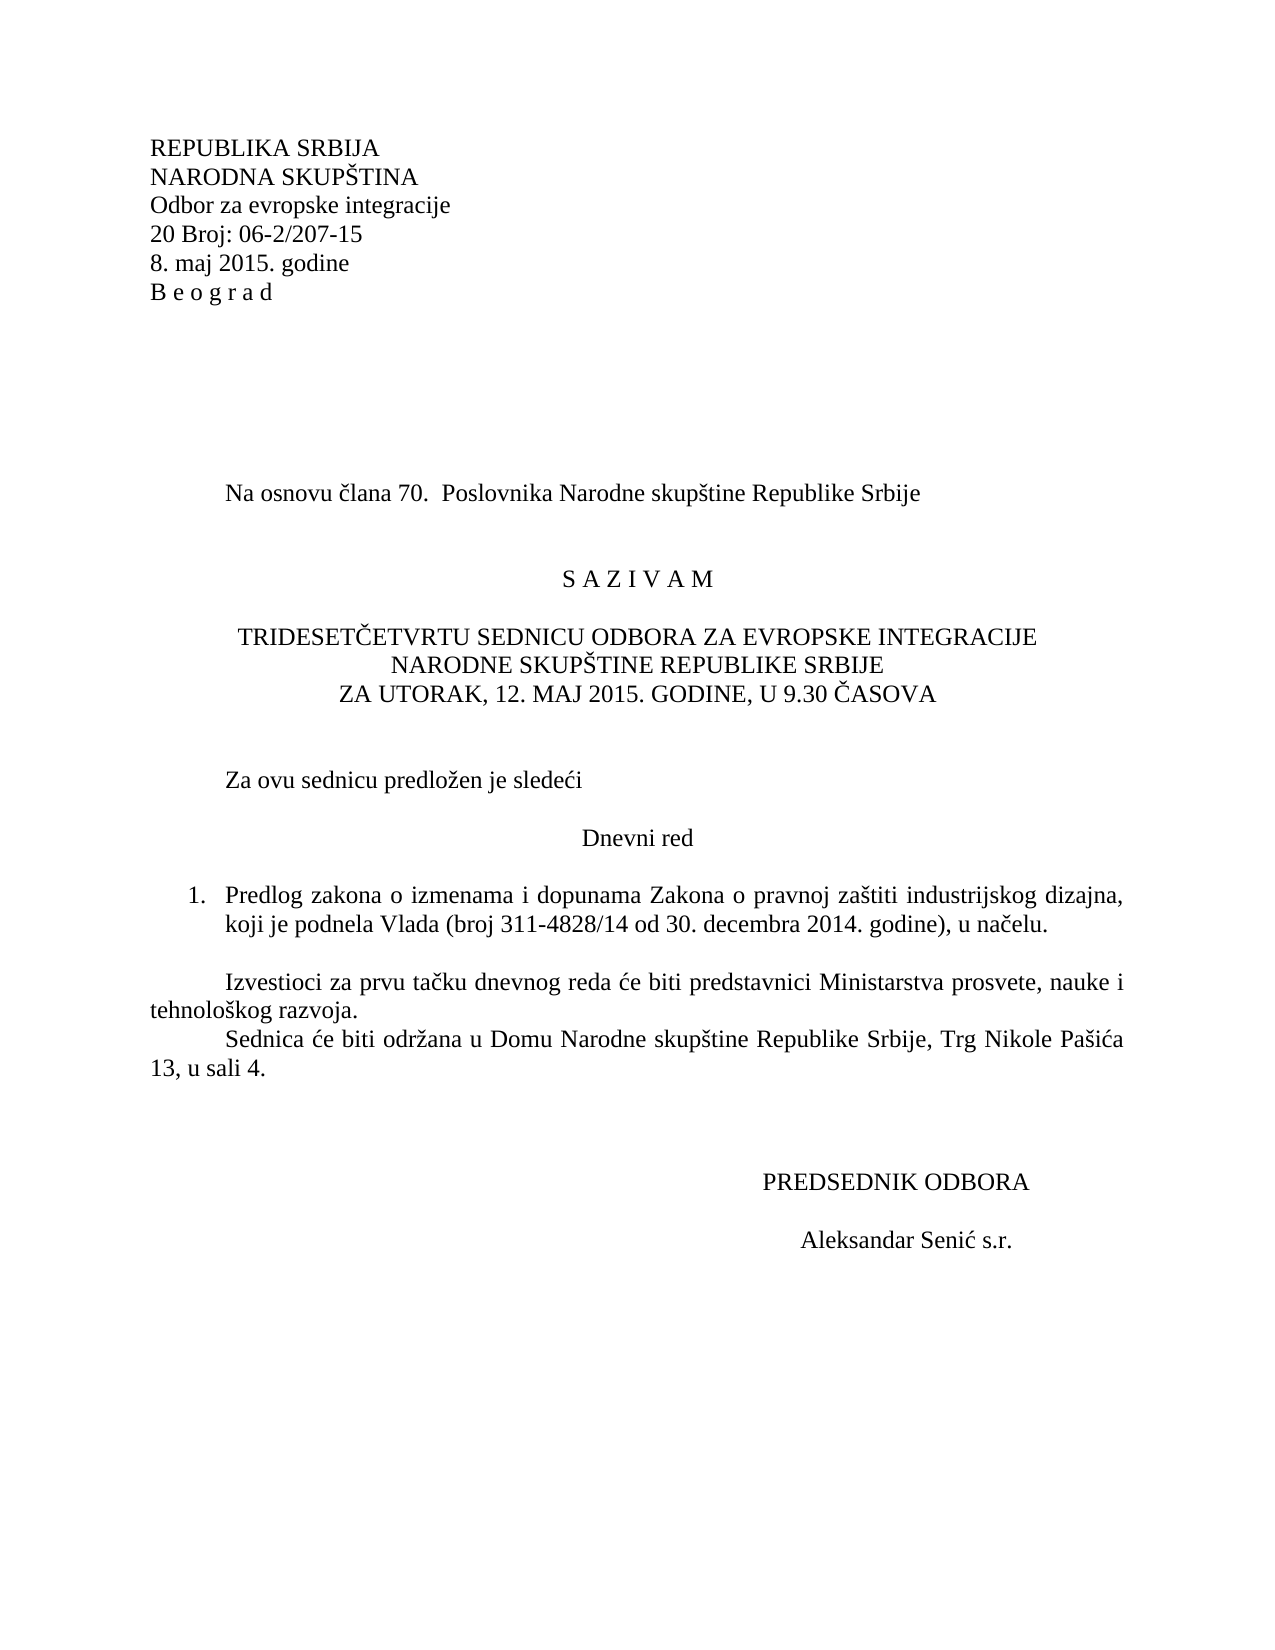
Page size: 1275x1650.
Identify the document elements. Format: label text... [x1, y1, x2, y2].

text NARODNA SKUPŠTINA [150, 162, 1125, 190]
text S A Z I V A M [150, 564, 1125, 593]
text NARODNE SKUPŠTINE REPUBLIKE SRBIJE [150, 650, 1125, 679]
text Na osnovu člana 70. Poslovnika Narodne skupštine Republike Srbije [150, 478, 1125, 507]
text Aleksandar Senić s.r. [150, 1225, 1125, 1253]
list Predlog zakona o izmenama i dopunama Zakona o pravnoj zaštiti industrijskog dizajna, koji je podnela Vlada (broj 311-4828/14 od 30. decembra 2014. godine), u načelu. [187, 880, 1125, 938]
text REPUBLIKA SRBIJA [150, 133, 1125, 162]
text Izvestioci za prvu tačku dnevnog reda će biti predstavnici Ministarstva prosvete, nauke i tehnološkog razvoja. [150, 967, 1125, 1024]
text TRIDESETČETVRTU SEDNICU ODBORA ZA EVROPSKE INTEGRACIJE [150, 622, 1125, 650]
text Dnevni red [150, 823, 1125, 852]
text Sednica će biti održana u Domu Narodne skupštine Republike Srbije, Trg Nikole Pašića 13, u sali 4. [150, 1024, 1125, 1082]
text 20 Broj: 06-2/207-15 [150, 219, 1125, 248]
text 8. maj 2015. godine [150, 248, 1125, 277]
text Odbor za evropske integracije [150, 190, 1125, 219]
text ZA UTORAK, 12. MAJ 2015. GODINE, U 9.30 ČASOVA [150, 679, 1125, 708]
text B e o g r a d [150, 277, 1125, 305]
text Za ovu sednicu predložen je sledeći [150, 765, 1125, 794]
text PREDSEDNIK ODBORA [750, 1167, 1125, 1196]
